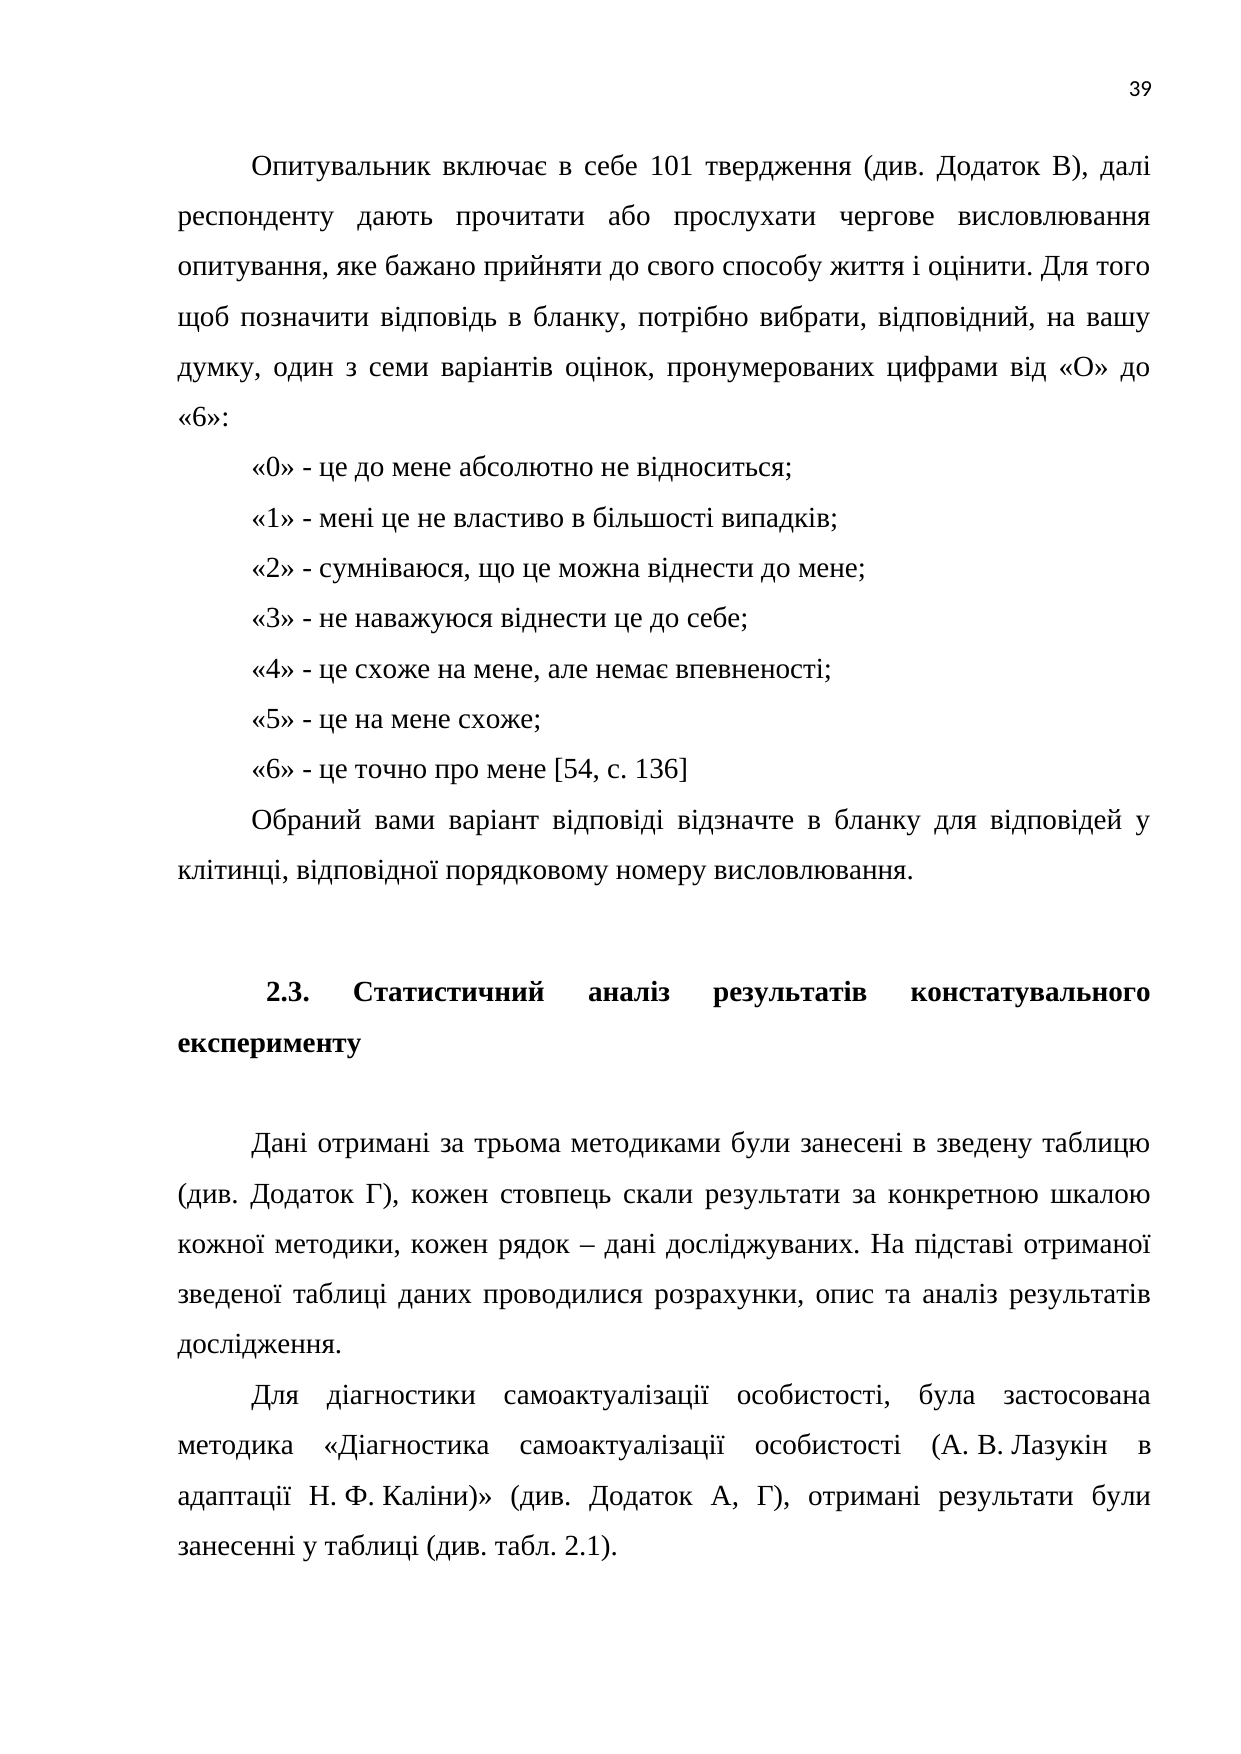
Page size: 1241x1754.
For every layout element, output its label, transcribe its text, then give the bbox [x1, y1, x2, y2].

text Опитувальник включає в себе 101 твердження (див. Додаток В), далі респонденту дають прочитати або прослухати чергове висловлювання опитування, яке бажано прийняти до свого способу життя і оцінити. Для того щоб позначити відповідь в бланку, потрібно вибрати, відповідний, на вашу думку, один з семи варіантів оцінок, пронумерованих цифрами від «О» до «6»: [177, 148, 1152, 433]
text Обраний вами варіант відповіді відзначте в бланку для відповідей у клітинці, відповідної порядковому номеру висловлювання. [177, 802, 1152, 886]
text «4» - це схоже на мене, але немає впевненості; [177, 651, 1152, 684]
text «1» - мені це не властиво в більшості випадків; [177, 500, 1152, 533]
text Для діагностики самоактуалізації особистості, була застосована методика «Діагностика самоактуалізації особистості (А. В. Лазукін в адаптації Н. Ф. Каліни)» (див. Додаток А, Г), отримані результати були занесенні у таблиці (див. табл. 2.1). [177, 1377, 1152, 1561]
subtitle 2.3. Статистичний аналіз результатів констатувального експерименту [177, 974, 1152, 1058]
text «0» - це до мене абсолютно не відноситься; [177, 449, 1152, 483]
text «2» - сумніваюся, що це можна віднести до мене; [177, 550, 1152, 584]
text «3» - не наважуюся віднести це до себе; [177, 601, 1152, 634]
text «6» - це точно про мене [54, с. 136] [177, 751, 1152, 785]
text Дані отримані за трьома методиками були занесені в зведену таблицю (див. Додаток Г), кожен стовпець скали результати за конкретною шкалою кожної методики, кожен рядок – дані досліджуваних. На підставі отриманої зведеної таблиці даних проводилися розрахунки, опис та аналіз результатів дослідження. [177, 1125, 1152, 1360]
text «5» - це на мене схоже; [177, 701, 1152, 735]
